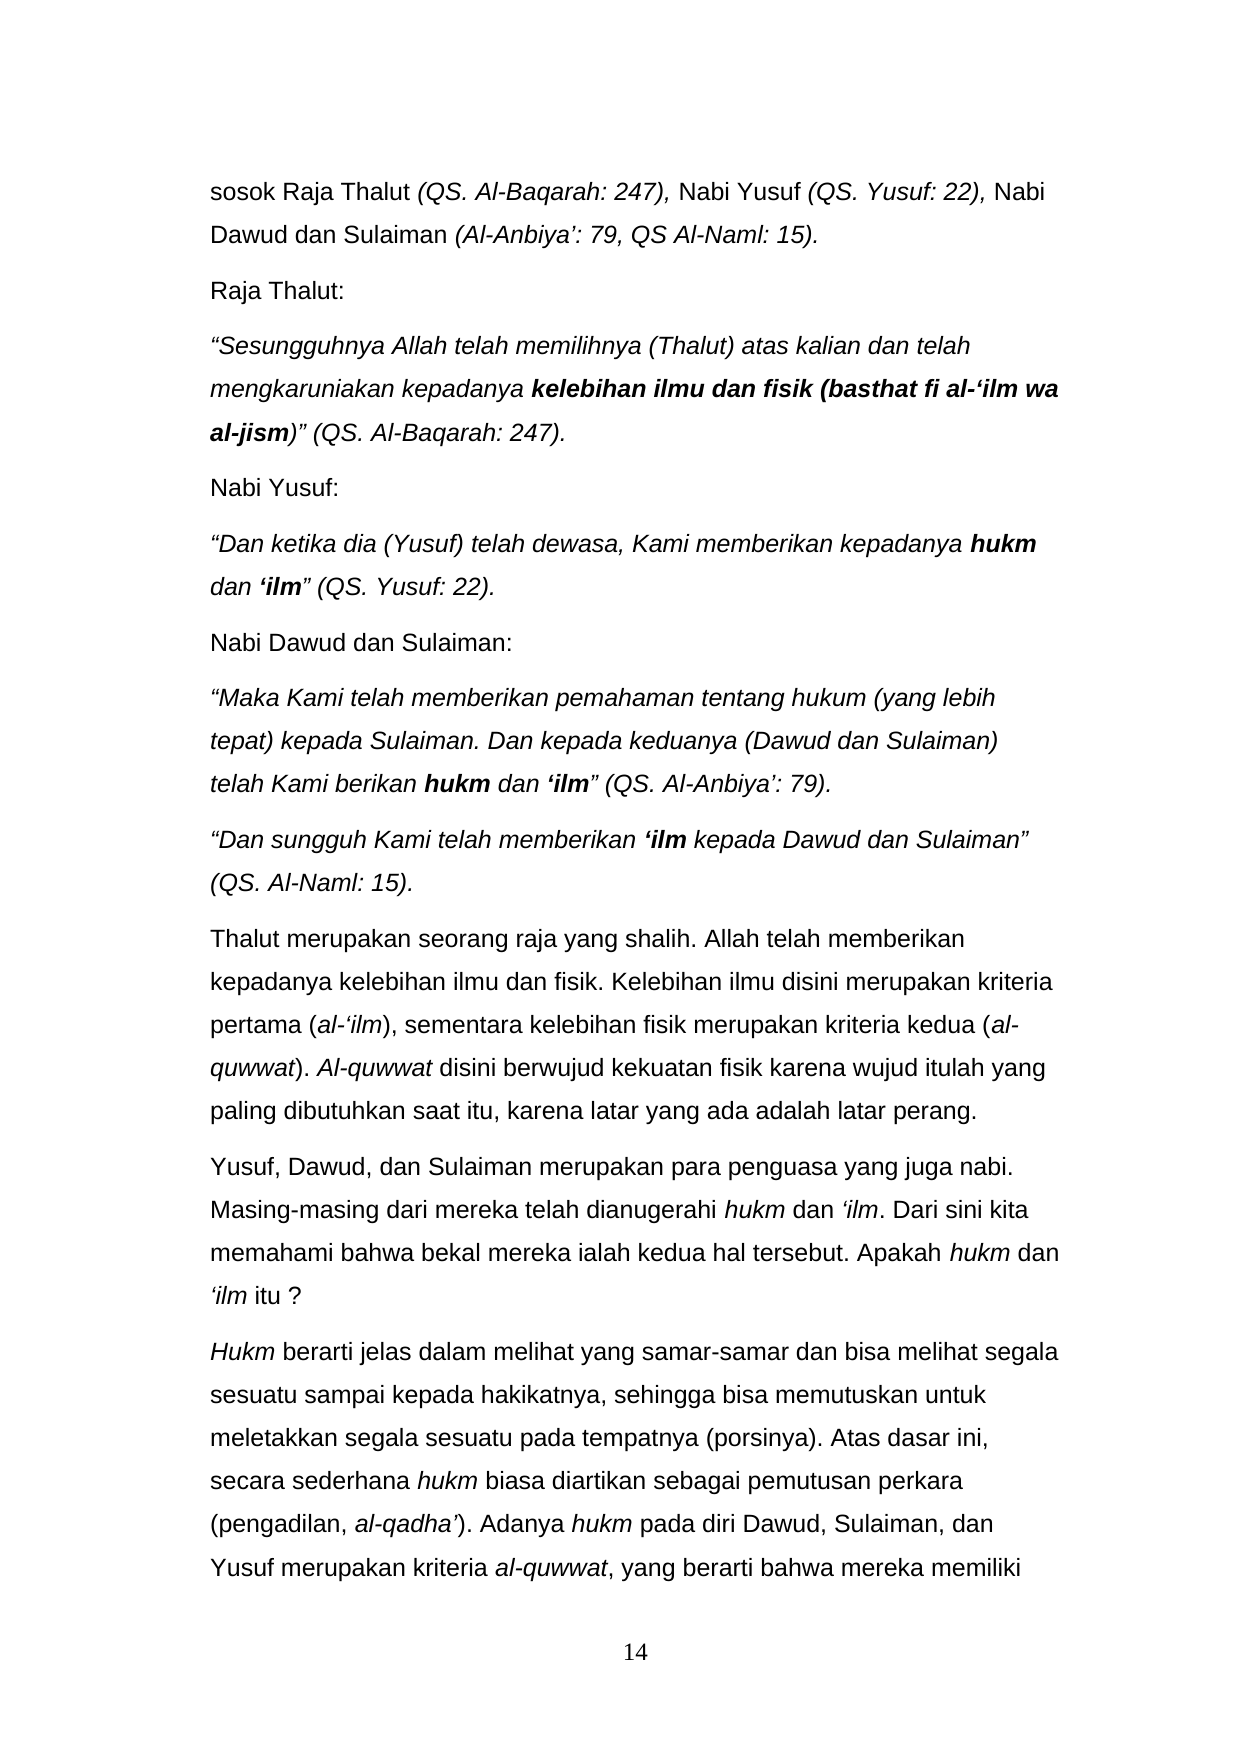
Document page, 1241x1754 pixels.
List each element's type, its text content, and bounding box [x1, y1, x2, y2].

text “Dan ketika dia (Yusuf) telah dewasa, Kami memberikan kepadanya hukm dan ‘ilm” (QS. Yusuf: 22). [210, 529, 1060, 601]
text “Sesungguhnya Allah telah memilihnya (Thalut) atas kalian dan telah mengkaruniakan kepadanya kelebihan ilmu dan fisik (basthat fi al-‘ilm wa al-jism)” (QS. Al-Baqarah: 247). [210, 331, 1060, 446]
text Yusuf, Dawud, dan Sulaiman merupakan para penguasa yang juga nabi. Masing-masing dari mereka telah dianugerahi hukm dan ‘ilm. Dari sini kita memahami bahwa bekal mereka ialah kedua hal tersebut. Apakah hukm dan ‘ilm itu ? [210, 1152, 1060, 1310]
text Nabi Dawud dan Sulaiman: [210, 628, 1060, 656]
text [210, 1337, 1060, 1581]
text Nabi Yusuf: [210, 473, 1060, 502]
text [210, 177, 1060, 249]
text “Maka Kami telah memberikan pemahaman tentang hukum (yang lebih tepat) kepada Sulaiman. Dan kepada keduanya (Dawud dan Sulaiman) telah Kami berikan hukm dan ‘ilm” (QS. Al-Anbiya’: 79). [210, 683, 1060, 798]
text Raja Thalut: [210, 276, 1060, 304]
text “Dan sungguh Kami telah memberikan ‘ilm kepada Dawud dan Sulaiman” (QS. Al-Naml: 15). [210, 825, 1060, 897]
text Thalut merupakan seorang raja yang shalih. Allah telah memberikan kepadanya kelebihan ilmu dan fisik. Kelebihan ilmu disini merupakan kriteria pertama (al-‘ilm), sementara kelebihan fisik merupakan kriteria kedua (al-quwwat). Al-quwwat disini berwujud kekuatan fisik karena wujud itulah yang paling dibutuhkan saat itu, karena latar yang ada adalah latar perang. [210, 924, 1060, 1125]
